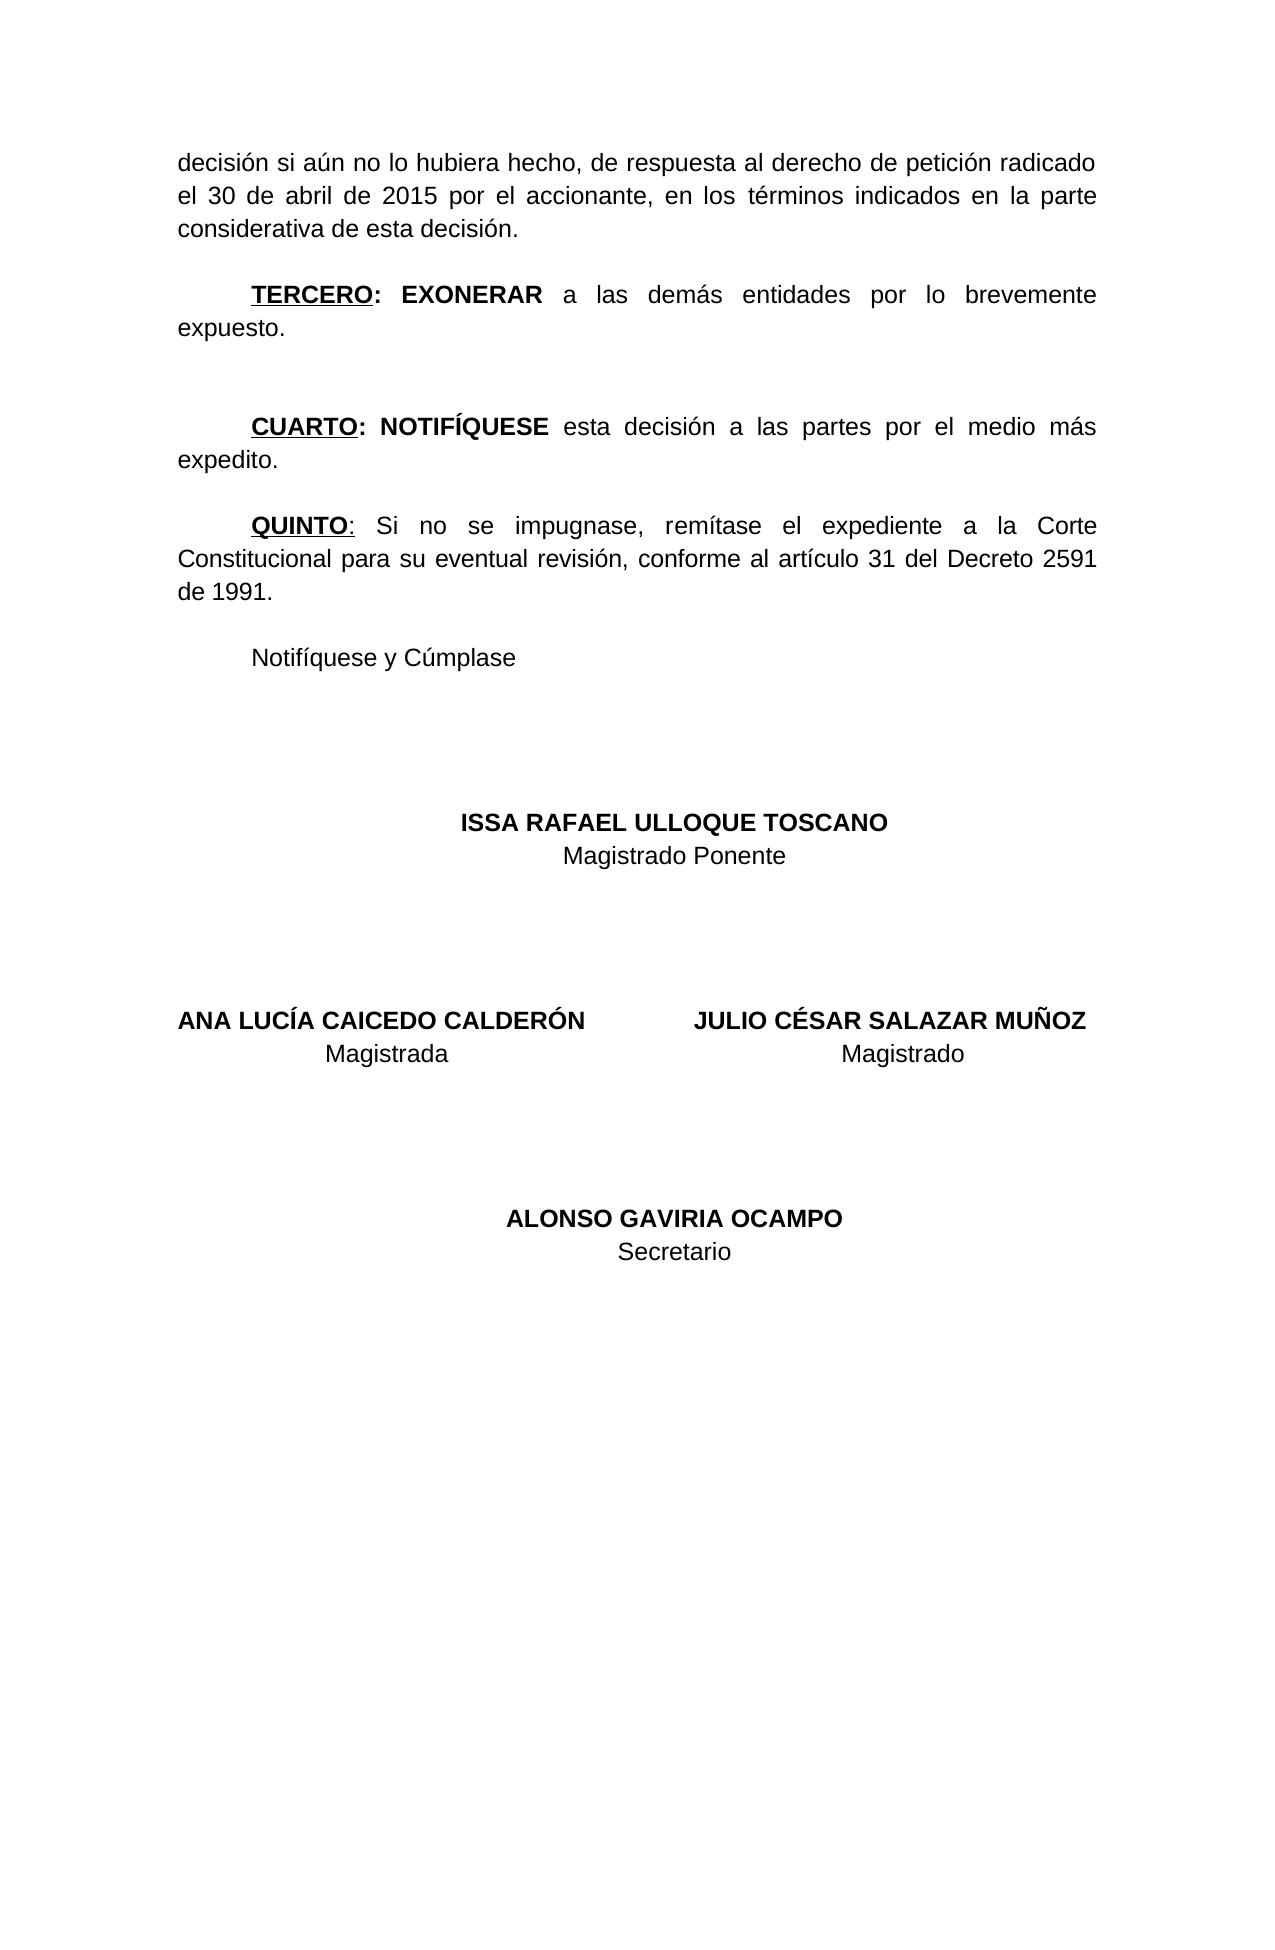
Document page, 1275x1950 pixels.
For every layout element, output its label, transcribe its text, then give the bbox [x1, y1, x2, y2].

text Magistrada Magistrado [251, 1039, 1098, 1068]
text CUARTO: NOTIFÍQUESE esta decisión a las partes por el medio más expedito. [177, 412, 1098, 473]
text Secretario [177, 1237, 1098, 1266]
text QUINTO: Si no se impugnase, remítase el expediente a la Corte Constitucional para su eventual revisión, conforme al artículo 31 del Decreto 2591 de 1991. [177, 511, 1098, 606]
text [177, 148, 1098, 242]
text ANA LUCÍA CAICEDO CALDERÓN JULIO CÉSAR SALAZAR MUÑOZ [177, 1006, 1098, 1035]
text Magistrado Ponente [177, 841, 1098, 870]
text ISSA RAFAEL ULLOQUE TOSCANO [177, 808, 1098, 837]
text TERCERO: EXONERAR a las demás entidades por lo brevemente expuesto. [177, 280, 1098, 341]
text Notifíquese y Cúmplase [177, 643, 1098, 672]
text ALONSO GAVIRIA OCAMPO [177, 1204, 1098, 1233]
